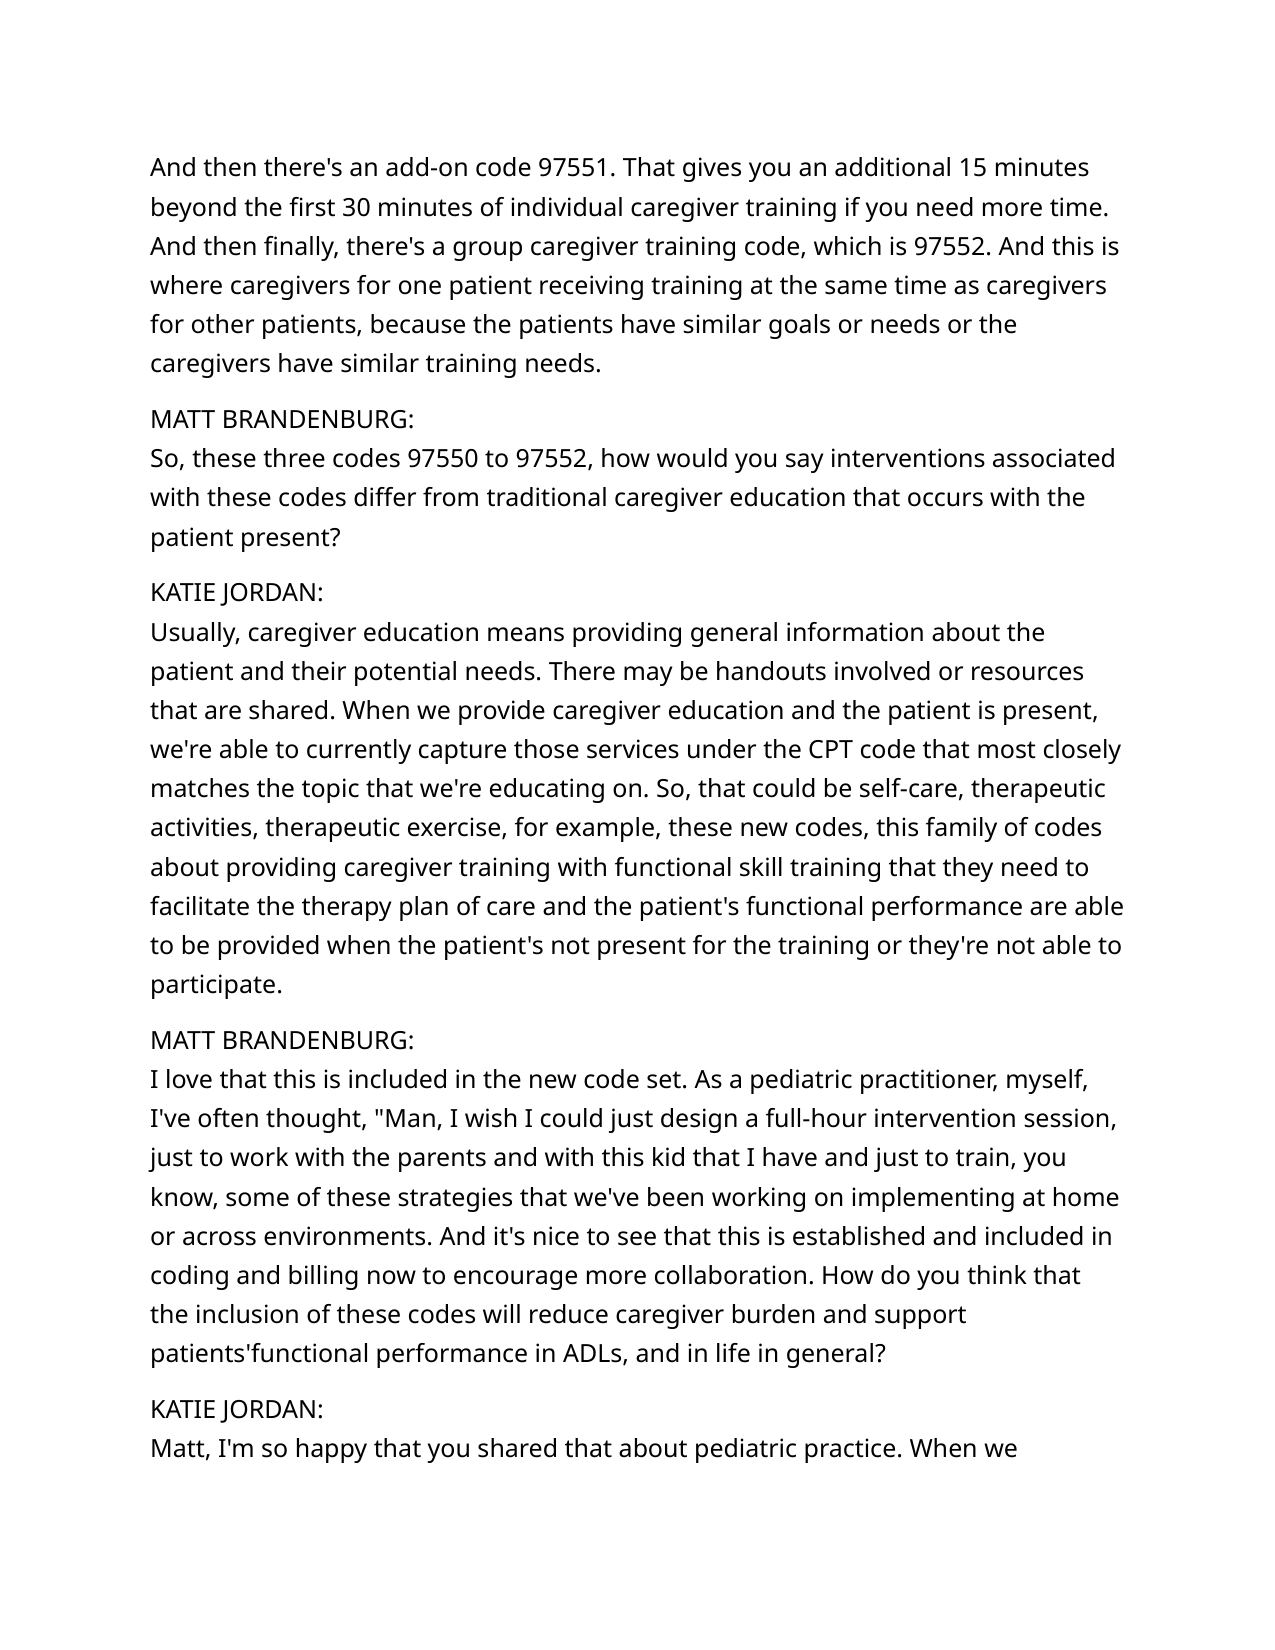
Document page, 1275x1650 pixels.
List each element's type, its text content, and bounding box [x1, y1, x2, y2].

text MATT BRANDENBURG: I love that this is included in the new code set. As a pediatric practitioner, myself, I've often thought, "Man, I wish I could just design a full-hour intervention session, just to work with the parents and with this kid that I have and just to train, you know, some of these strategies that we've been working on implementing at home or across environments. And it's nice to see that this is established and included in coding and billing now to encourage more collaboration. How do you think that the inclusion of these codes will reduce caregiver burden and support patients'functional performance in ADLs, and in life in general? [150, 1022, 1125, 1370]
text MATT BRANDENBURG: So, these three codes 97550 to 97552, how would you say interventions associated with these codes differ from traditional caregiver education that occurs with the patient present? [150, 402, 1125, 553]
text KATIE JORDAN: Usually, caregiver education means providing general information about the patient and their potential needs. There may be handouts involved or resources that are shared. When we provide caregiver education and the patient is present, we're able to currently capture those services under the CPT code that most closely matches the topic that we're educating on. So, that could be self-care, therapeutic activities, therapeutic exercise, for example, these new codes, this family of codes about providing caregiver training with functional skill training that they need to facilitate the therapy plan of care and the patient's functional performance are able to be provided when the patient's not present for the training or they're not able to participate. [150, 575, 1125, 1001]
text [150, 1392, 1125, 1465]
text And then there's an add-on code 97551. That gives you an additional 15 minutes beyond the first 30 minutes of individual caregiver training if you need more time. And then finally, there's a group caregiver training code, which is 97552. And this is where caregivers for one patient receiving training at the same time as caregivers for other patients, because the patients have similar goals or needs or the caregivers have similar training needs. [150, 150, 1125, 380]
